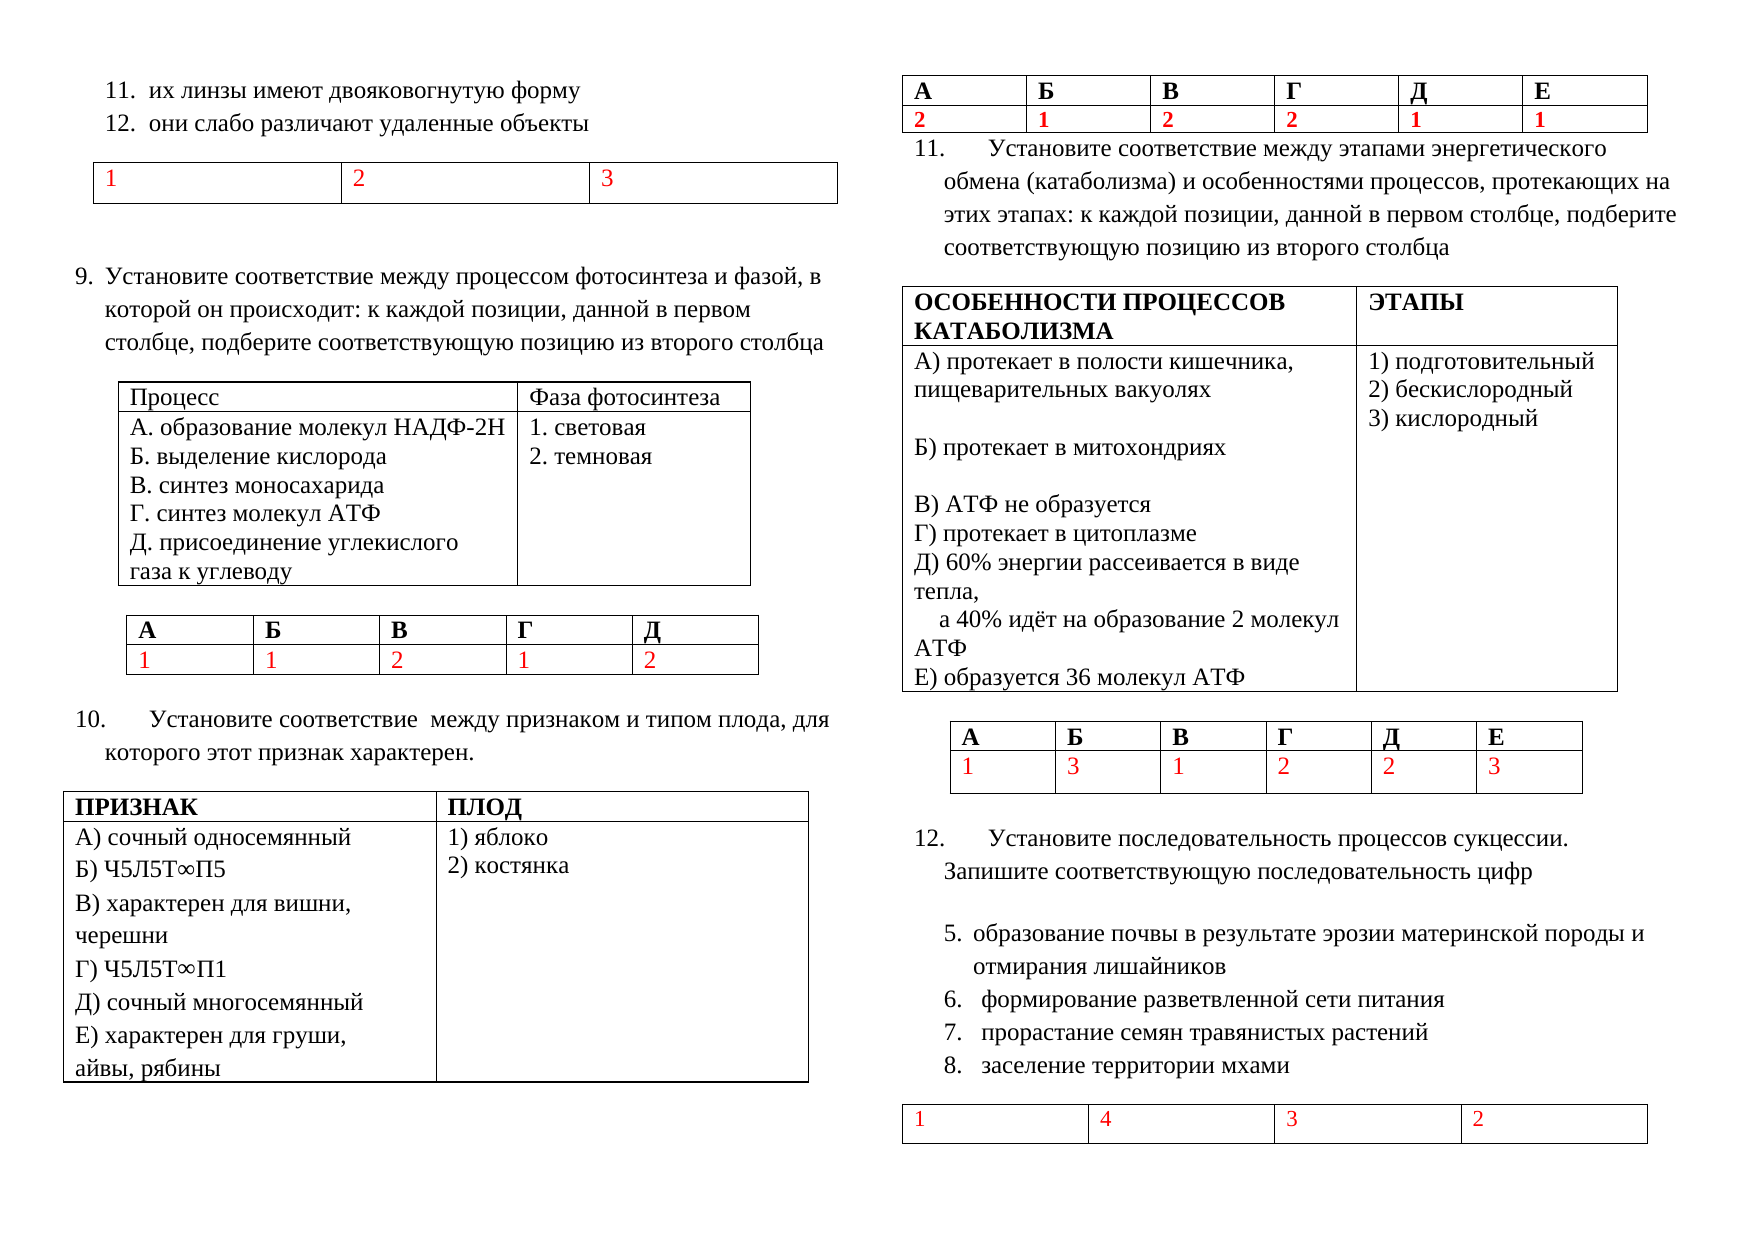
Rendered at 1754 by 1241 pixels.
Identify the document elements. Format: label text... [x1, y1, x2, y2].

table_header Б [254, 616, 379, 644]
list образование почвы в результате эрозии материнской породы и отмирания лишайников [943, 918, 1679, 979]
table_cell 1) подготовительный 2) бескислородный 3) кислородный [1357, 346, 1617, 691]
table_cell 1 [951, 751, 1055, 793]
table_cell 1) яблоко 2) костянка [437, 822, 808, 1081]
table_header Г [1275, 76, 1398, 105]
list заселение территории мхами [943, 1050, 1679, 1079]
table_cell А) протекает в полости кишечника, пищеварительных вакуолях Б) протекает в митохондриях В) АТФ не образуется Г) протекает в цитоплазме Д) 60% энергии рассеивается в виде тепла, а 40% идёт на образование 2 молекул АТФ Е) образуется 36 молекул АТФ [903, 346, 1356, 691]
table_header А [127, 616, 253, 644]
table_cell 1 [254, 645, 379, 674]
table_header ПЛОД [437, 792, 808, 821]
table_cell 1 [1027, 106, 1150, 132]
table_header Процесс [119, 383, 517, 411]
table_header В [1151, 76, 1274, 105]
table_header Е [1523, 76, 1647, 105]
table_cell 2 [903, 106, 1026, 132]
table_header Г [507, 616, 632, 644]
list формирование разветвленной сети питания [943, 984, 1679, 1013]
table_header 2 [1462, 1105, 1647, 1143]
table_header ЭТАПЫ [1357, 287, 1617, 345]
table_header 3 [590, 163, 837, 203]
table_cell 2 [1372, 751, 1476, 793]
table_cell 2 [1267, 751, 1371, 793]
table_cell 2 [1151, 106, 1274, 132]
table_header 4 [1089, 1105, 1274, 1143]
table_header А [903, 76, 1026, 105]
table_cell 3 [1056, 751, 1160, 793]
table_header А [951, 722, 1055, 750]
table_cell 2 [633, 645, 758, 674]
table_cell 1 [127, 645, 253, 674]
table_header 2 [342, 163, 589, 203]
table_cell 1 [1161, 751, 1266, 793]
table_header Д [633, 616, 758, 644]
table_cell 1. световая 2. темновая [518, 412, 750, 585]
table_cell 2 [1275, 106, 1398, 132]
list прорастание семян травянистых растений [943, 1017, 1679, 1046]
table_header ПРИЗНАК [64, 792, 436, 821]
table_cell 2 [380, 645, 506, 674]
table_header 1 [94, 163, 341, 203]
table_cell 1 [1399, 106, 1522, 132]
table_header Г [1267, 722, 1371, 750]
table_cell 1 [1523, 106, 1647, 132]
list Установите соответствие между процессом фотосинтеза и фазой, в которой он происходит: к каждой позиции, данной в первом столбце, подберите соответствующую позицию из второго столбца [75, 261, 840, 356]
table_cell 1 [507, 645, 632, 674]
table_cell 3 [1477, 751, 1582, 793]
list они слабо различают удаленные объекты [104, 108, 840, 137]
table_header ОСОБЕННОСТИ ПРОЦЕССОВ КАТАБОЛИЗМА [903, 287, 1356, 345]
table_cell А) сочный односемянный Б) Ч5Л5Т∞П5 В) характерен для вишни, черешни Г) Ч5Л5ТП1 Д) сочный многосемянный Е) характерен для груши, айвы, рябины [64, 822, 436, 1081]
list Установите соответствие между признаком и типом плода, для которого этот признак характерен. [75, 704, 840, 766]
list их линзы имеют двояковогнутую форму [104, 75, 840, 104]
table_header В [380, 616, 506, 644]
table_header 1 [903, 1105, 1088, 1143]
table_header Фаза фотосинтеза [518, 383, 750, 411]
table_header Д [1372, 722, 1476, 750]
list Установите последовательность процессов сукцессии. Запишите соответствующую последовательность цифр [914, 823, 1679, 885]
list Установите соответствие между этапами энергетического обмена (катаболизма) и особенностями процессов, протекающих на этих этапах: к каждой позиции, данной в первом столбце, подберите соответствующую позицию из второго столбца [914, 133, 1679, 261]
table_header Д [1399, 76, 1522, 105]
table_cell А. образование молекул НАДФ-2Н Б. выделение кислорода В. синтез моносахарида Г. синтез молекул АТФ Д. присоединение углекислого газа к углеводу [119, 412, 517, 585]
table_header Б [1056, 722, 1160, 750]
table_header Е [1477, 722, 1582, 750]
table_header Б [1027, 76, 1150, 105]
table_header В [1161, 722, 1266, 750]
table_header 3 [1275, 1105, 1461, 1143]
